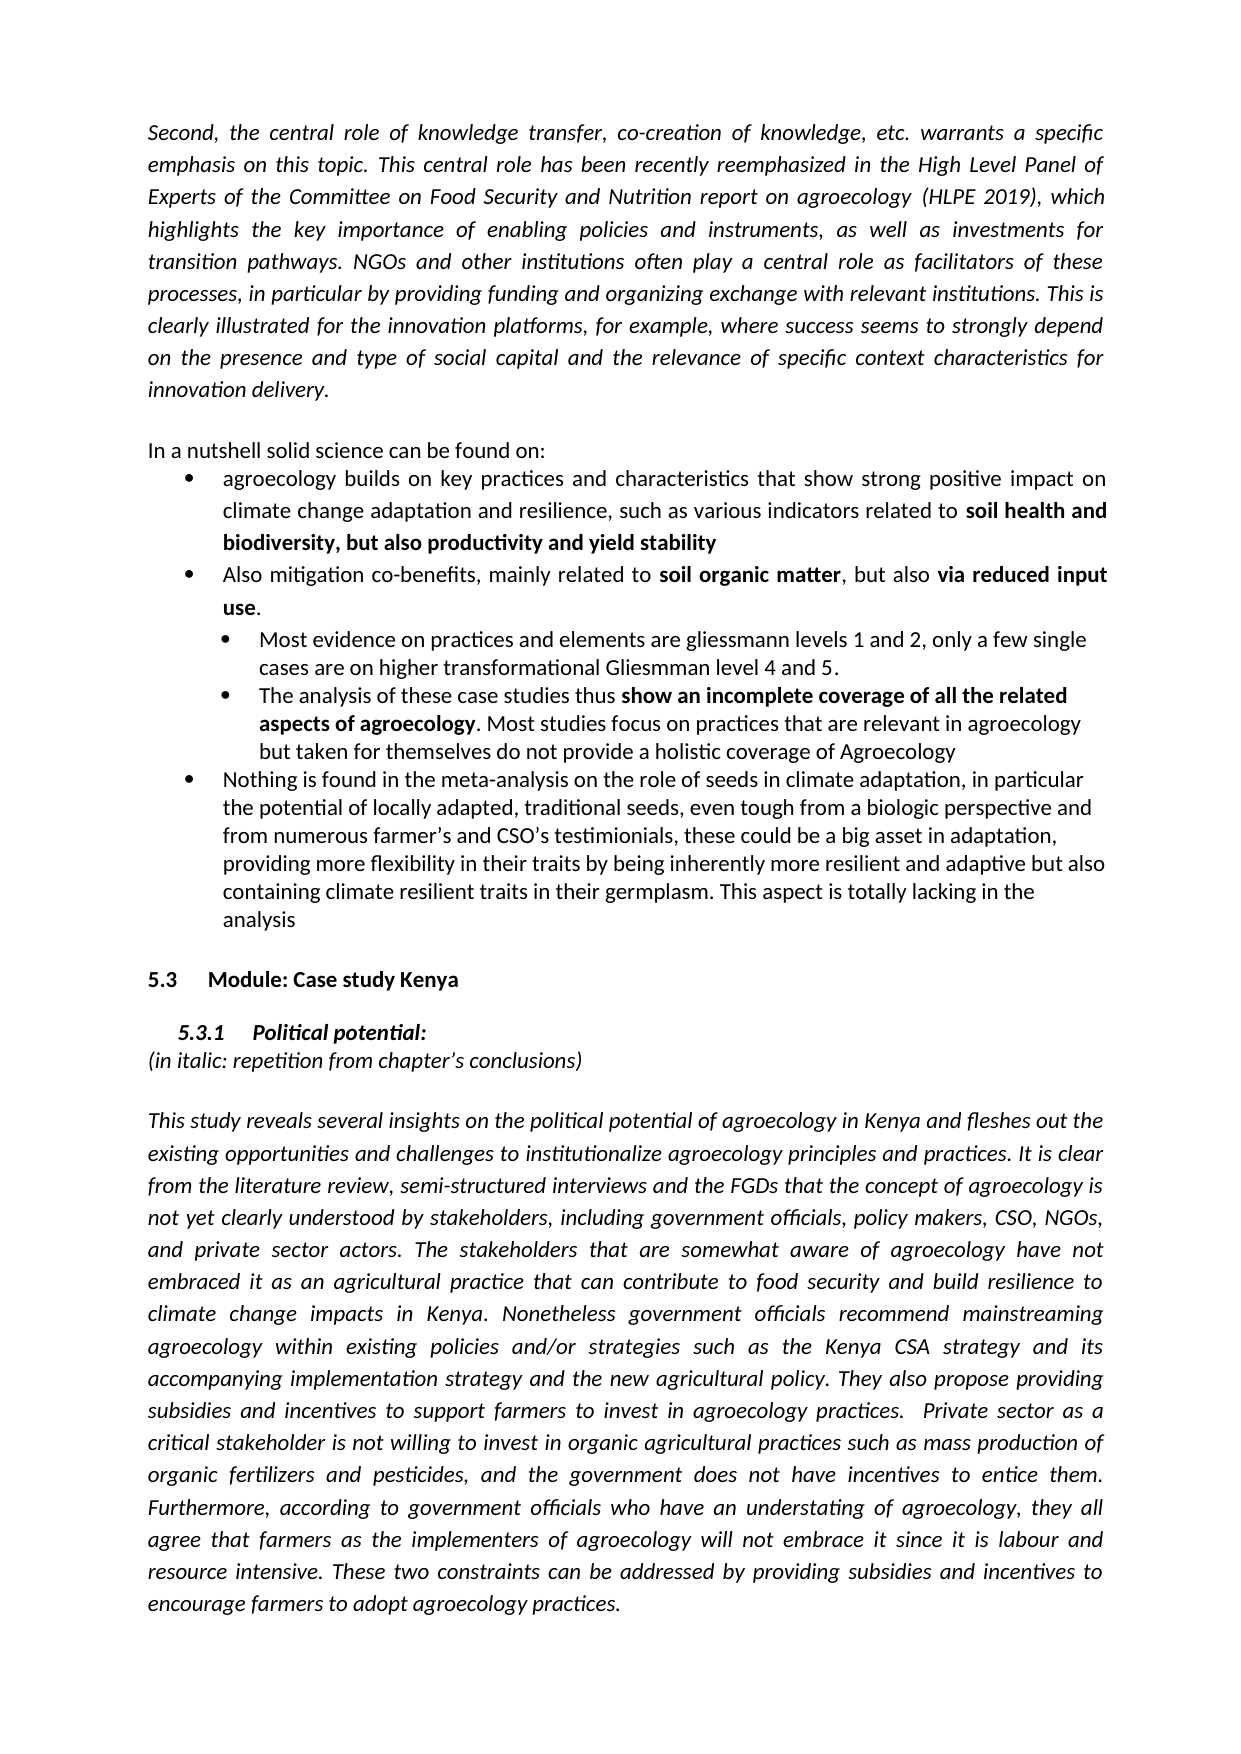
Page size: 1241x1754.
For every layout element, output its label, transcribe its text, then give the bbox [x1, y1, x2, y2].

list Most evidence on practices and elements are gliessmann levels 1 and 2, only a few single cases are on higher transformational Gliesmman level 4 and 5. [221, 625, 1107, 681]
text This study reveals several insights on the political potential of agroecology in Kenya and fleshes out the existing opportunities and challenges to institutionalize agroecology principles and practices. It is clear from the literature review, semi-structured interviews and the FGDs that the concept of agroecology is not yet clearly understood by stakeholders, including government officials, policy makers, CSO, NGOs, and private sector actors. The stakeholders that are somewhat aware of agroecology have not embraced it as an agricultural practice that can contribute to food security and build resilience to climate change impacts in Kenya. Nonetheless government officials recommend mainstreaming agroecology within existing policies and/or strategies such as the Kenya CSA strategy and its accompanying implementation strategy and the new agricultural policy. They also propose providing subsidies and incentives to support farmers to invest in agroecology practices. Private sector as a critical stakeholder is not willing to invest in organic agricultural practices such as mass production of organic fertilizers and pesticides, and the government does not have incentives to entice them. Furthermore, according to government officials who have an understating of agroecology, they all agree that farmers as the implementers of agroecology will not embrace it since it is labour and resource intensive. These two constraints can be addressed by providing subsidies and incentives to encourage farmers to adopt agroecology practices. [148, 1106, 1107, 1617]
text (in italic: repetition from chapter’s conclusions) [148, 1046, 1107, 1074]
list The analysis of these case studies thus show an incomplete coverage of all the related aspects of agroecology. Most studies focus on practices that are relevant in agroecology but taken for themselves do not provide a holistic coverage of Agroecology [221, 681, 1107, 765]
text In a nutshell solid science can be found on: [148, 436, 1107, 464]
text Second, the central role of knowledge transfer, co-creation of knowledge, etc. warrants a specific emphasis on this topic. This central role has been recently reemphasized in the High Level Panel of Experts of the Committee on Food Security and Nutrition report on agroecology (HLPE 2019), which highlights the key importance of enabling policies and instruments, as well as investments for transition pathways. NGOs and other institutions often play a central role as facilitators of these processes, in particular by providing funding and organizing exchange with relevant institutions. This is clearly illustrated for the innovation platforms, for example, where success seems to strongly depend on the presence and type of social capital and the relevance of specific context characteristics for innovation delivery. [148, 118, 1107, 404]
list Also mitigation co-benefits, mainly related to soil organic matter, but also via reduced input use. [185, 560, 1107, 621]
subtitle Political potential: [177, 1018, 1107, 1046]
subtitle Module: Case study Kenya [148, 965, 1107, 993]
list agroecology builds on key practices and characteristics that show strong positive impact on climate change adaptation and resilience, such as various indicators related to soil health and biodiversity, but also productivity and yield stability [185, 464, 1107, 556]
list Nothing is found in the meta-analysis on the role of seeds in climate adaptation, in particular the potential of locally adapted, traditional seeds, even tough from a biologic perspective and from numerous farmer’s and CSO’s testimionials, these could be a big asset in adaptation, providing more flexibility in their traits by being inherently more resilient and adaptive but also containing climate resilient traits in their germplasm. This aspect is totally lacking in the analysis [185, 765, 1107, 933]
